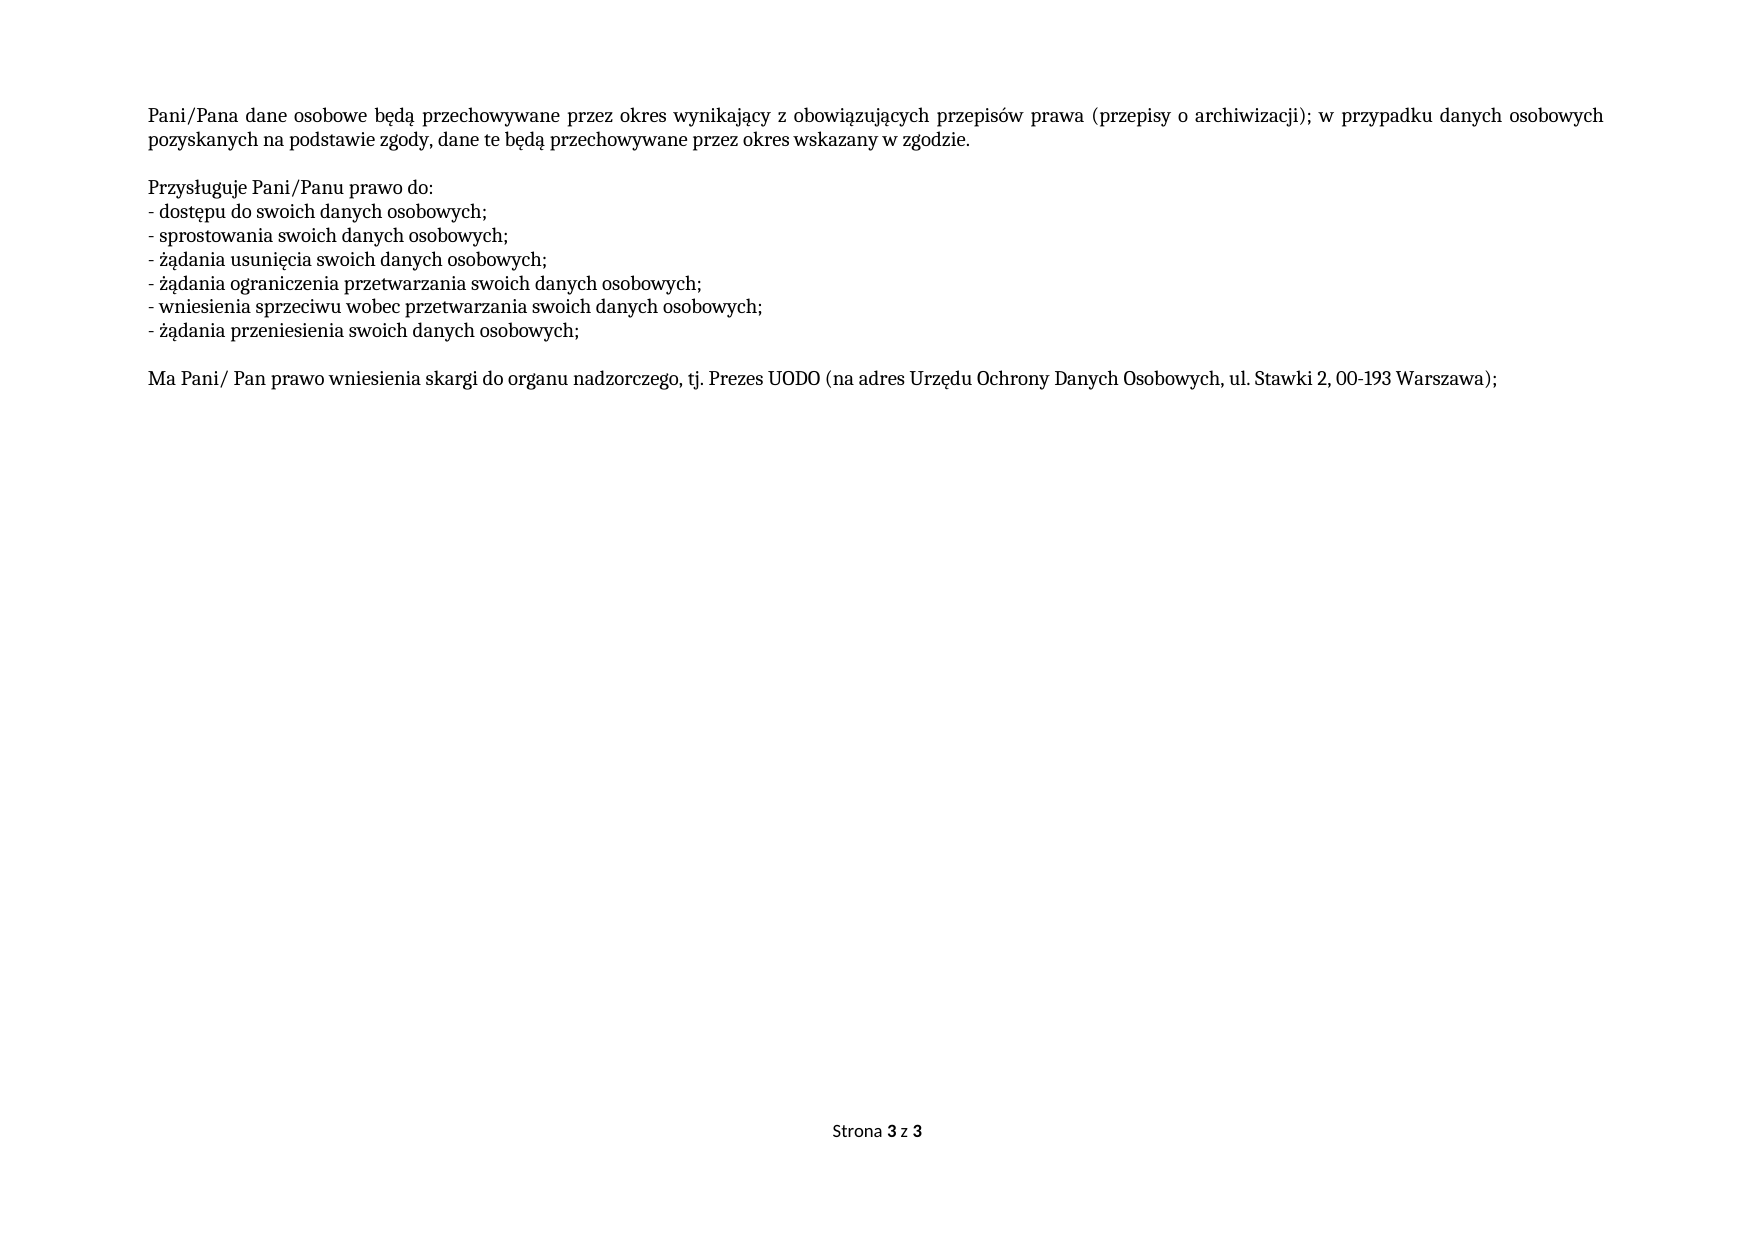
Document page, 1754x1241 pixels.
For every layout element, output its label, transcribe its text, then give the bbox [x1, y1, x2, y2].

text Ma Pani/ Pan prawo wniesienia skargi do organu nadzorczego, tj. Prezes UODO (na adres Urzędu Ochrony Danych Osobowych, ul. Stawki 2, 00-193 Warszawa); [148, 367, 1606, 391]
text - dostępu do swoich danych osobowych; [148, 199, 1606, 223]
text Przysługuje Pani/Panu prawo do: [148, 175, 1606, 199]
text - sprostowania swoich danych osobowych; [148, 223, 1606, 247]
text - wniesienia sprzeciwu wobec przetwarzania swoich danych osobowych; [148, 295, 1606, 319]
text Pani/Pana dane osobowe będą przechowywane przez okres wynikający z obowiązujących przepisów prawa (przepisy o archiwizacji); w przypadku danych osobowych pozyskanych na podstawie zgody, dane te będą przechowywane przez okres wskazany w zgodzie. [148, 103, 1606, 151]
text - żądania usunięcia swoich danych osobowych; [148, 247, 1606, 271]
text - żądania przeniesienia swoich danych osobowych; [148, 319, 1606, 343]
text - żądania ograniczenia przetwarzania swoich danych osobowych; [148, 271, 1606, 295]
